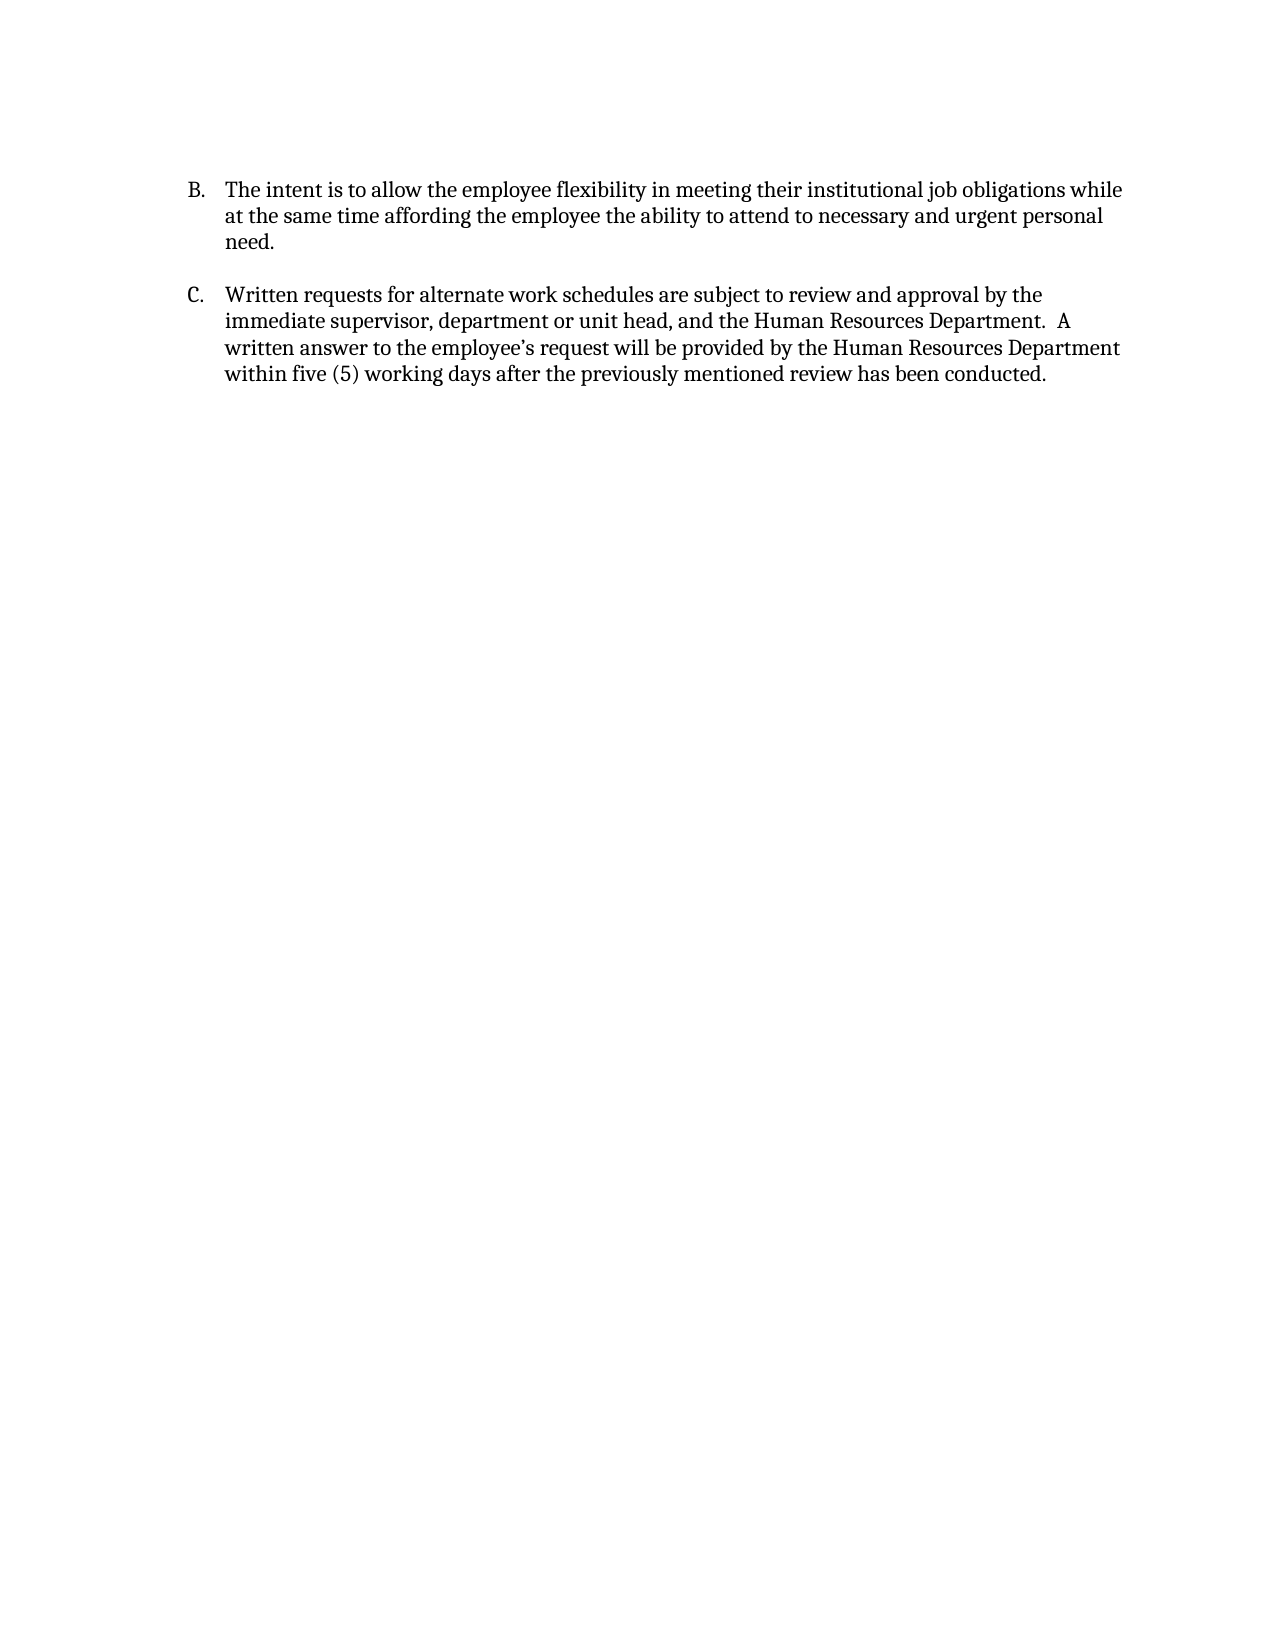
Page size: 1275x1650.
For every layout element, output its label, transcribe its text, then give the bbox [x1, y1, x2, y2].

text C. Written requests for alternate work schedules are subject to review and approval by the immediate supervisor, department or unit head, and the Human Resources Department. A written answer to the employee’s request will be provided by the Human Resources Department within five (5) working days after the previously mentioned review has been conducted. [150, 282, 1125, 387]
text B. The intent is to allow the employee flexibility in meeting their institutional job obligations while at the same time affording the employee the ability to attend to necessary and urgent personal need. [150, 176, 1125, 255]
